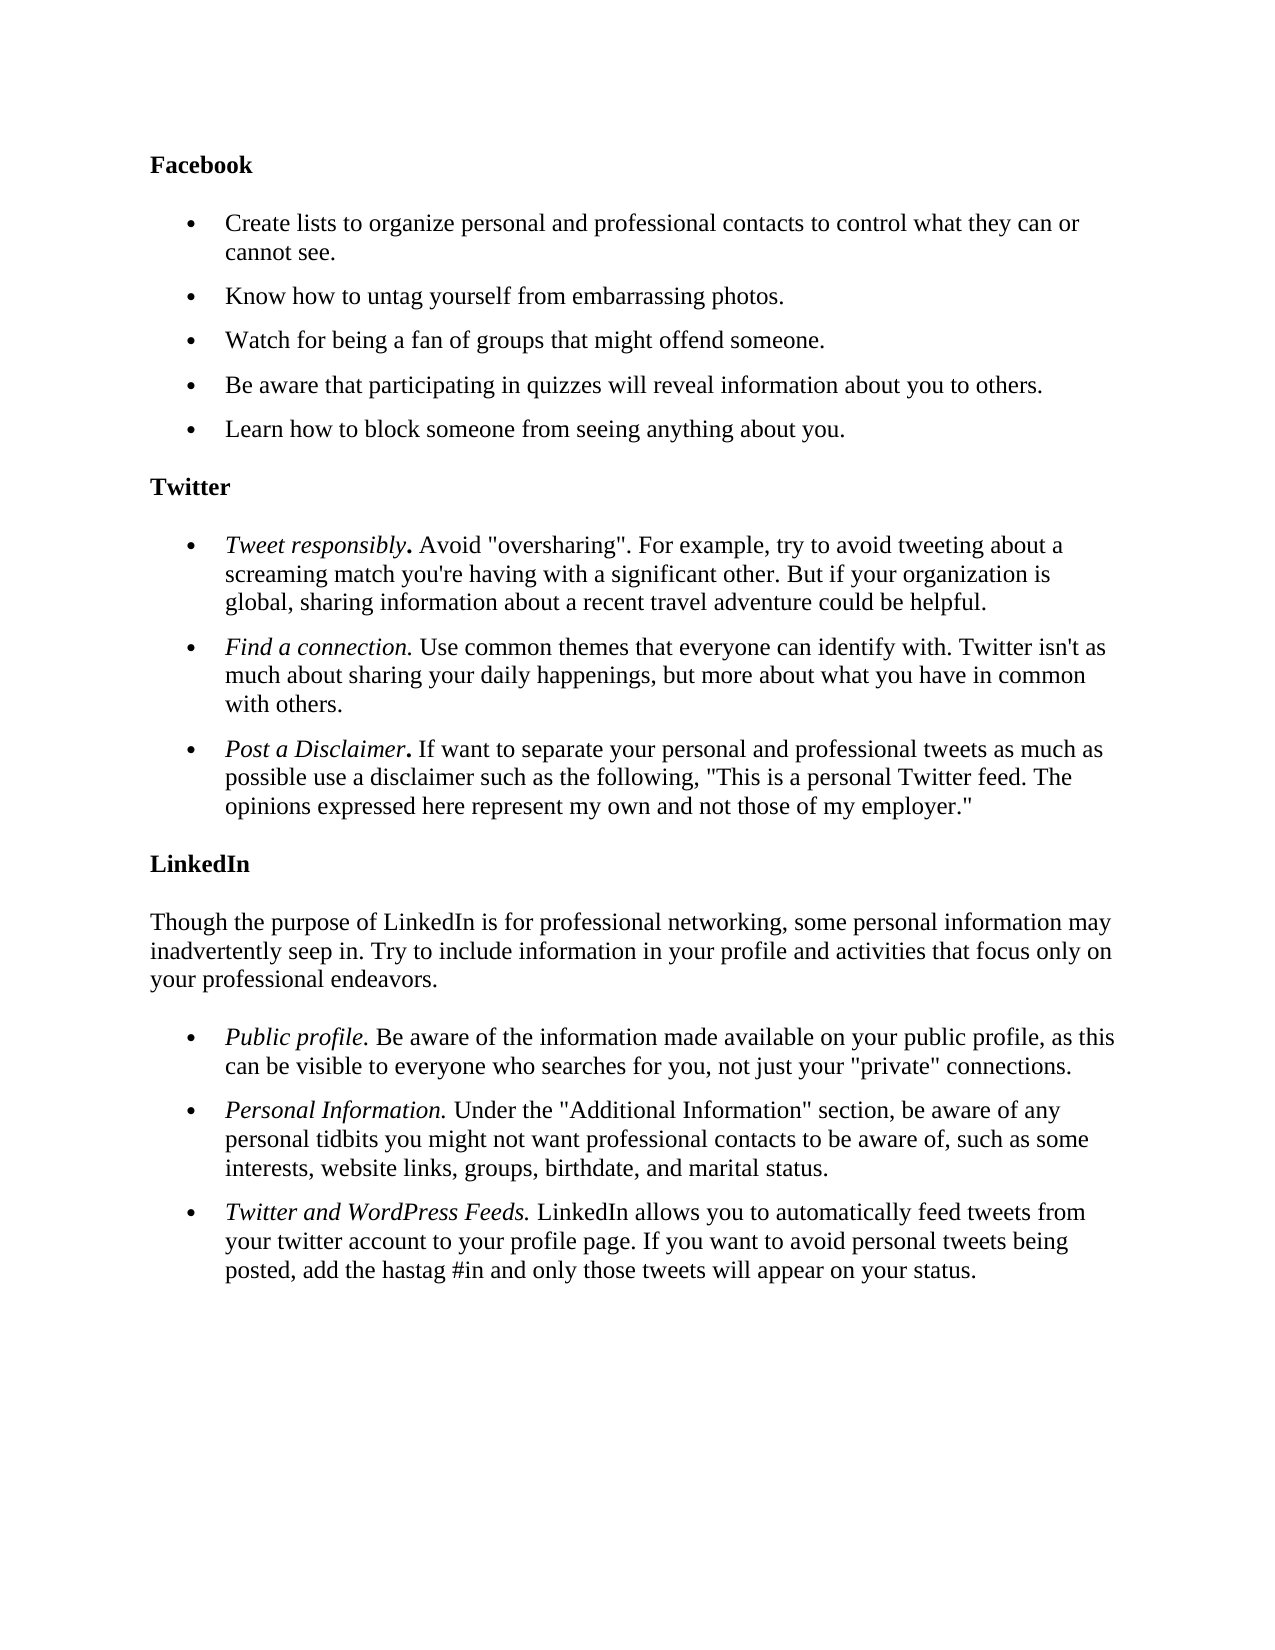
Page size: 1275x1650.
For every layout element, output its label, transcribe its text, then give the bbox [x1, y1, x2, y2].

text Twitter [150, 472, 1125, 501]
list Personal Information. Under the "Additional Information" section, be aware of any personal tidbits you might not want professional contacts to be aware of, such as some interests, website links, groups, birthdate, and marital status. [187, 1096, 1125, 1182]
list Twitter and WordPress Feeds. LinkedIn allows you to automatically feed tweets from your twitter account to your profile page. If you want to avoid personal tweets being posted, add the hastag #in and only those tweets will appear on your status. [187, 1197, 1125, 1341]
list Watch for being a fan of groups that might offend someone. [187, 325, 1125, 354]
list Public profile. Be aware of the information made available on your public profile, as this can be visible to everyone who searches for you, not just your "private" connections. [187, 1022, 1125, 1080]
text Though the purpose of LinkedIn is for professional networking, some personal information may inadvertently seep in. Try to include information in your profile and activities that focus only on your professional endeavors. [150, 907, 1125, 993]
list Know how to untag yourself from embarrassing photos. [187, 281, 1125, 310]
list Post a Disclaimer. If want to separate your personal and professional tweets as much as possible use a disclaimer such as the following, "This is a personal Twitter feed. The opinions expressed here represent my own and not those of my employer." [187, 734, 1125, 820]
list Tweet responsibly. Avoid "oversharing". For example, try to avoid tweeting about a screaming match you're having with a significant other. But if your organization is global, sharing information about a recent travel adventure could be helpful. [187, 530, 1125, 616]
list Create lists to organize personal and professional contacts to control what they can or cannot see. [187, 208, 1125, 265]
list Learn how to block someone from seeing anything about you. [187, 414, 1125, 443]
list Be aware that participating in quizzes will reveal information about you to others. [187, 370, 1125, 398]
list Find a connection. Use common themes that everyone can identify with. Twitter isn't as much about sharing your daily happenings, but more about what you have in common with others. [187, 632, 1125, 718]
text LinkedIn [150, 849, 1125, 878]
text Facebook [150, 150, 1125, 179]
